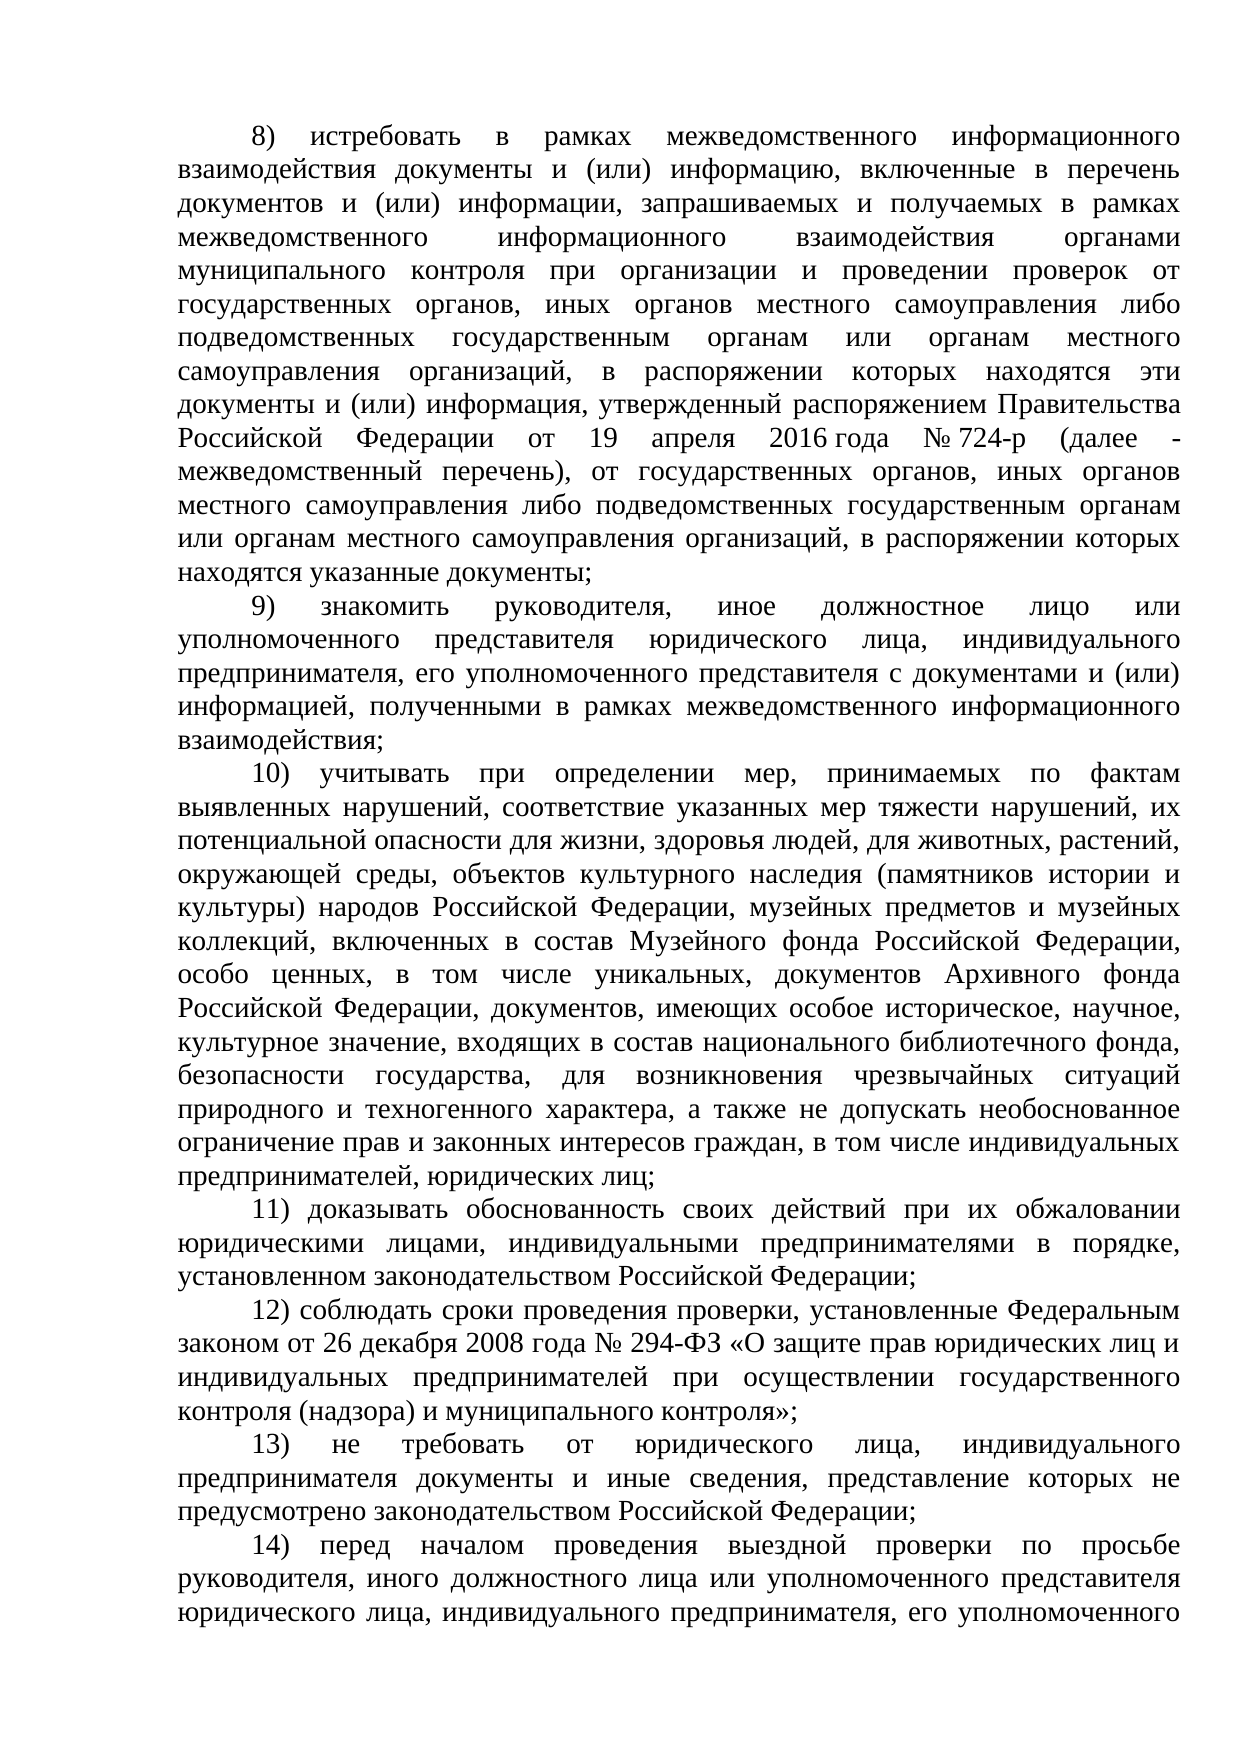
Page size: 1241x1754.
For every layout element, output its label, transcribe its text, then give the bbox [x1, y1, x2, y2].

text 9) знакомить руководителя, иное должностное лицо или уполномоченного представителя юридического лица, индивидуального предпринимателя, его уполномоченного представителя с документами и (или) информацией, полученными в рамках межведомственного информационного взаимодействия; [177, 588, 1181, 755]
text 10) учитывать при определении мер, принимаемых по фактам выявленных нарушений, соответствие указанных мер тяжести нарушений, их потенциальной опасности для жизни, здоровья людей, для животных, растений, окружающей среды, объектов культурного наследия (памятников истории и культуры) народов Российской Федерации, музейных предметов и музейных коллекций, включенных в состав Музейного фонда Российской Федерации, особо ценных, в том числе уникальных, документов Архивного фонда Российской Федерации, документов, имеющих особое историческое, научное, культурное значение, входящих в состав национального библиотечного фонда, безопасности государства, для возникновения чрезвычайных ситуаций природного и техногенного характера, а также не допускать необоснованное ограничение прав и законных интересов граждан, в том числе индивидуальных предпринимателей, юридических лиц; [177, 755, 1181, 1191]
text 13) не требовать от юридического лица, индивидуального предпринимателя документы и иные сведения, представление которых не предусмотрено законодательством Российской Федерации; [177, 1426, 1181, 1527]
text 11) доказывать обоснованность своих действий при их обжаловании юридическими лицами, индивидуальными предпринимателями в порядке, установленном законодательством Российской Федерации; [177, 1191, 1181, 1292]
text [177, 1527, 1181, 1627]
text 8) истребовать в рамках межведомственного информационного взаимодействия документы и (или) информацию, включенные в перечень документов и (или) информации, запрашиваемых и получаемых в рамках межведомственного информационного взаимодействия органами муниципального контроля при организации и проведении проверок от государственных органов, иных органов местного самоуправления либо подведомственных государственным органам или органам местного самоуправления организаций, в распоряжении которых находятся эти документы и (или) информация, утвержденный распоряжением Правительства Российской Федерации от 19 апреля 2016 года № 724-р (далее - межведомственный перечень), от государственных органов, иных органов местного самоуправления либо подведомственных государственным органам или органам местного самоуправления организаций, в распоряжении которых находятся указанные документы; [177, 118, 1181, 588]
text 12) соблюдать сроки проведения проверки, установленные Федеральным законом от 26 декабря 2008 года № 294-ФЗ «О защите прав юридических лиц и индивидуальных предпринимателей при осуществлении государственного контроля (надзора) и муниципального контроля»; [177, 1292, 1181, 1426]
